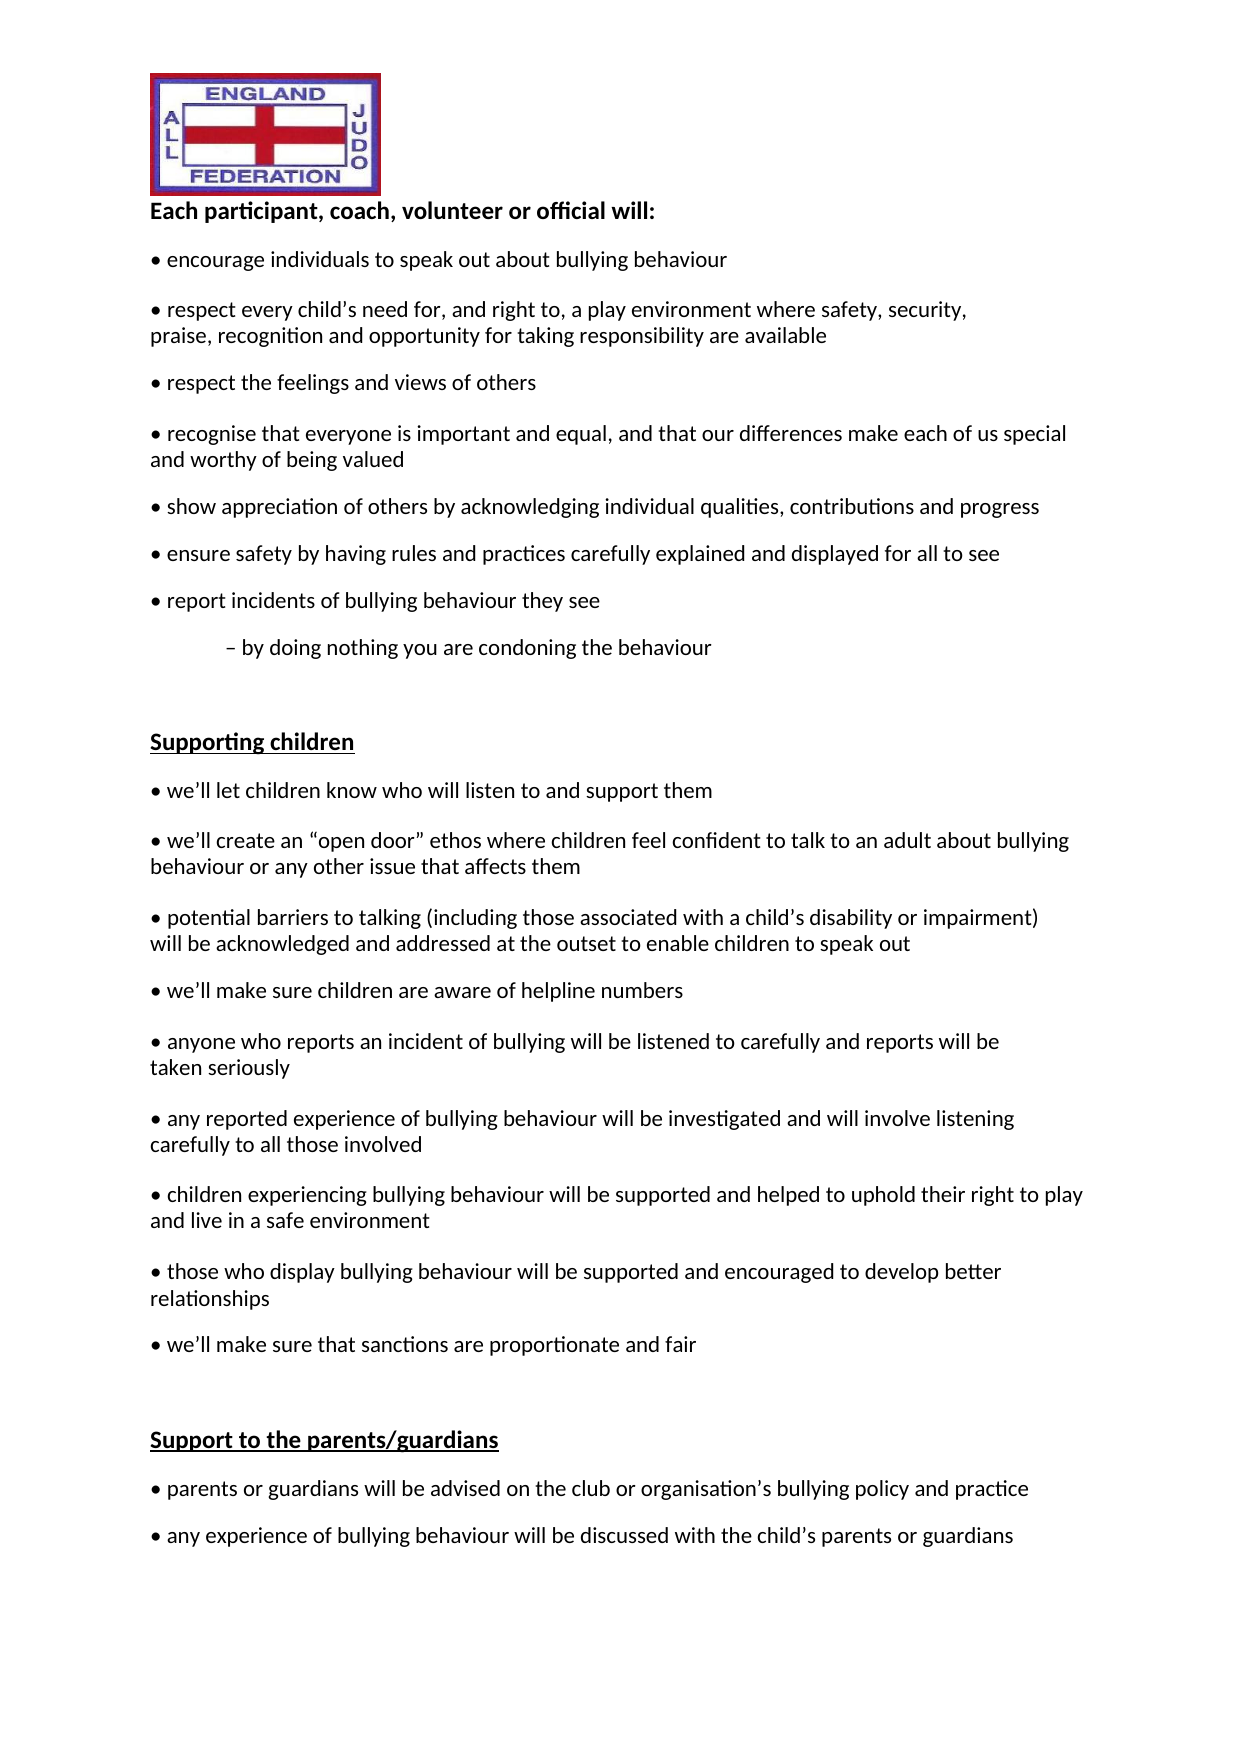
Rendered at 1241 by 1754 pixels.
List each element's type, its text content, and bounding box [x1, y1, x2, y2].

list report incidents of bullying behaviour they see [150, 586, 1090, 614]
text Support to the parents/guardians [150, 1424, 1090, 1455]
text Each participant, coach, volunteer or official will: [150, 195, 1090, 226]
list children experiencing bullying behaviour will be supported and helped to uphold their right to play and live in a safe environment [150, 1182, 1085, 1234]
list potential barriers to talking (including those associated with a child’s disability or impairment) will be acknowledged and addressed at the outset to enable children to speak out [150, 904, 1077, 957]
list we’ll make sure that sanctions are proportionate and fair [150, 1330, 1090, 1358]
list we’ll let children know who will listen to and support them [150, 776, 1090, 804]
list we’ll create an “open door” ethos where children feel confident to talk to an adult about bullying behaviour or any other issue that affects them [150, 828, 1071, 881]
list recognise that everyone is important and equal, and that our differences make each of us special and worthy of being valued [150, 421, 1069, 473]
picture [150, 73, 381, 195]
list any experience of bullying behaviour will be discussed with the child’s parents or guardians [150, 1521, 1090, 1549]
list those who display bullying behaviour will be supported and encouraged to develop better relationships [150, 1258, 1004, 1312]
list ensure safety by having rules and practices carefully explained and displayed for all to see [150, 539, 1090, 567]
list show appreciation of others by acknowledging individual qualities, contributions and progress [150, 492, 1090, 520]
list respect every child’s need for, and right to, a play environment where safety, security, praise, recognition and opportunity for taking responsibility are available [150, 297, 1035, 349]
list encourage individuals to speak out about bullying behaviour [150, 245, 1090, 273]
list anyone who reports an incident of bullying will be listened to carefully and reports will be taken seriously [150, 1028, 1058, 1081]
text – by doing nothing you are condoning the behaviour [225, 633, 1090, 661]
list parents or guardians will be advised on the club or organisation’s bullying policy and practice [150, 1474, 1090, 1502]
list any reported experience of bullying behaviour will be investigated and will involve listening carefully to all those involved [150, 1105, 1017, 1158]
list respect the feelings and views of others [150, 368, 1090, 396]
text Supporting children [150, 726, 1090, 757]
list we’ll make sure children are aware of helpline numbers [150, 976, 1090, 1004]
